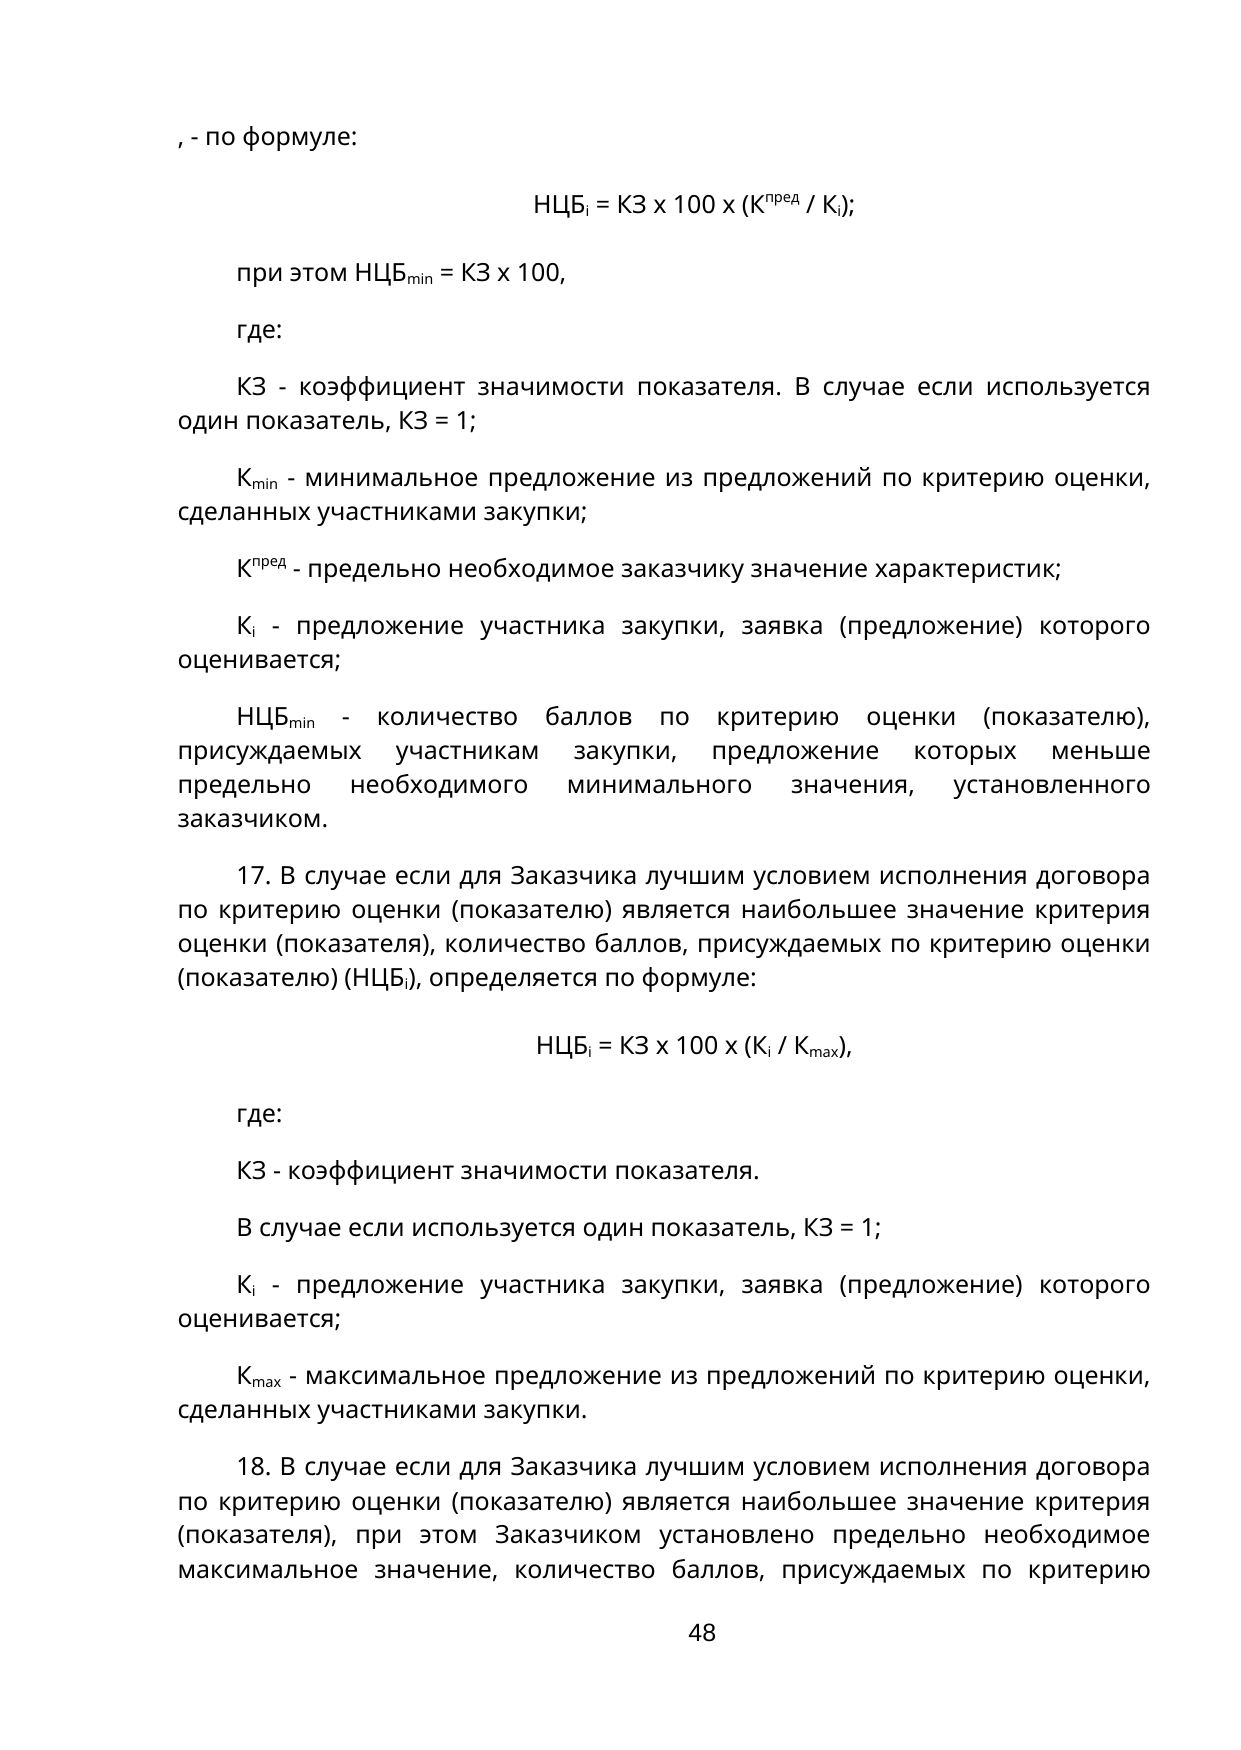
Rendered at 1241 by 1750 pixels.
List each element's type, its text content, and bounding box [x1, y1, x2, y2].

text Кmax - максимальное предложение из предложений по критерию оценки, сделанных участниками закупки. [177, 1358, 1152, 1426]
text где: [177, 1096, 1152, 1130]
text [177, 1449, 1152, 1585]
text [177, 118, 1152, 152]
text Кi - предложение участника закупки, заявка (предложение) которого оценивается; [177, 607, 1152, 676]
text НЦБmin - количество баллов по критерию оценки (показателю), присуждаемых участникам закупки, предложение которых меньше предельно необходимого минимального значения, установленного заказчиком. [177, 698, 1152, 835]
text НЦБi = КЗ x 100 x (Кпред / Кi); [177, 186, 1152, 220]
text где: [177, 311, 1152, 345]
text НЦБi = КЗ x 100 x (Кi / Кmax), [177, 1028, 1152, 1062]
text КЗ - коэффициент значимости показателя. В случае если используется один показатель, КЗ = 1; [177, 368, 1152, 436]
text КЗ - коэффициент значимости показателя. [177, 1153, 1152, 1187]
text Кi - предложение участника закупки, заявка (предложение) которого оценивается; [177, 1267, 1152, 1335]
text 17. В случае если для Заказчика лучшим условием исполнения договора по критерию оценки (показателю) является наибольшее значение критерия оценки (показателя), количество баллов, присуждаемых по критерию оценки (показателю) (НЦБi), определяется по формуле: [177, 858, 1152, 994]
text Кmin - минимальное предложение из предложений по критерию оценки, сделанных участниками закупки; [177, 459, 1152, 527]
text В случае если используется один показатель, КЗ = 1; [177, 1210, 1152, 1244]
text при этом НЦБmin = КЗ x 100, [177, 254, 1152, 288]
text Кпред - предельно необходимое заказчику значение характеристик; [177, 550, 1152, 584]
